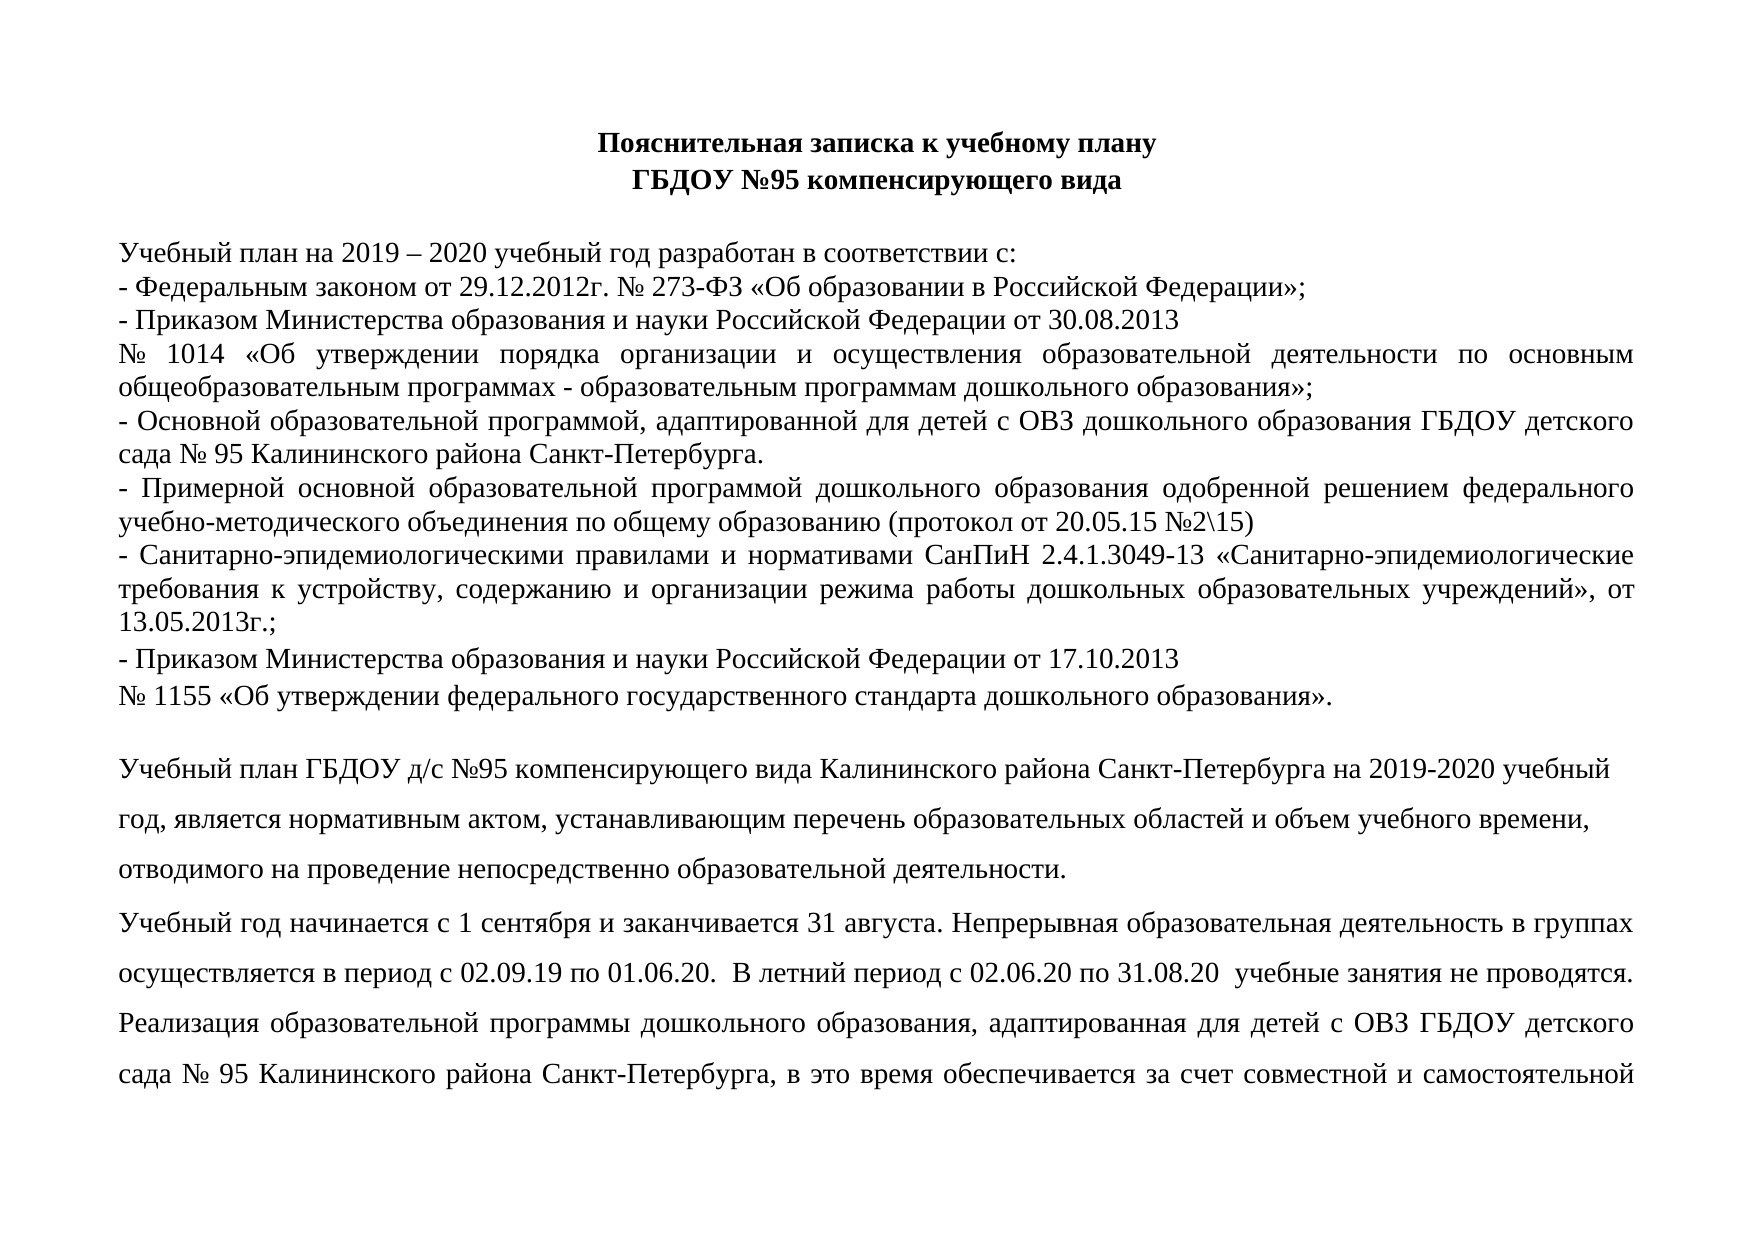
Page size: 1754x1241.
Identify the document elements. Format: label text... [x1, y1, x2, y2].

text - Федеральным законом от 29.12.2012г. № 273-ФЗ «Об образовании в Российской Федерации»; [118, 269, 1636, 302]
text - Основной образовательной программой, адаптированной для детей с ОВЗ дошкольного образования ГБДОУ детского сада № 95 Калининского района Санкт-Петербурга. [118, 403, 1636, 470]
text Учебный план ГБДОУ д/с №95 компенсирующего вида Калининского района Санкт-Петербурга на 2019-2020 учебный год, является нормативным актом, устанавливающим перечень образовательных областей и объем учебного времени, отводимого на проведение непосредственно образовательной деятельности. [118, 751, 1636, 885]
text № 1155 «Об утверждении федерального государственного стандарта дошкольного образования». [118, 678, 1636, 711]
text - Санитарно-эпидемиологическими правилами и нормативами СанПиН 2.4.1.3049-13 «Санитарно-эпидемиологические требования к устройству, содержанию и организации режима работы дошкольных образовательных учреждений», от 13.05.2013г.; [118, 537, 1636, 638]
text Пояснительная записка к учебному плану [118, 125, 1636, 159]
text № 1014 «Об утверждении порядка организации и осуществления образовательной деятельности по основным общеобразовательным программах - образовательным программам дошкольного образования»; [118, 336, 1636, 403]
text - Приказом Министерства образования и науки Российской Федерации от 30.08.2013 [118, 302, 1636, 336]
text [118, 905, 1636, 1089]
text - Примерной основной образовательной программой дошкольного образования одобренной решением федерального учебно-методического объединения по общему образованию (протокол от 20.05.15 №2\15) [118, 470, 1636, 537]
text ГБДОУ №95 компенсирующего вида [118, 162, 1636, 196]
text - Приказом Министерства образования и науки Российской Федерации от 17.10.2013 [118, 641, 1636, 674]
text Учебный план на 2019 – 2020 учебный год разработан в соответствии с: [118, 235, 1636, 269]
